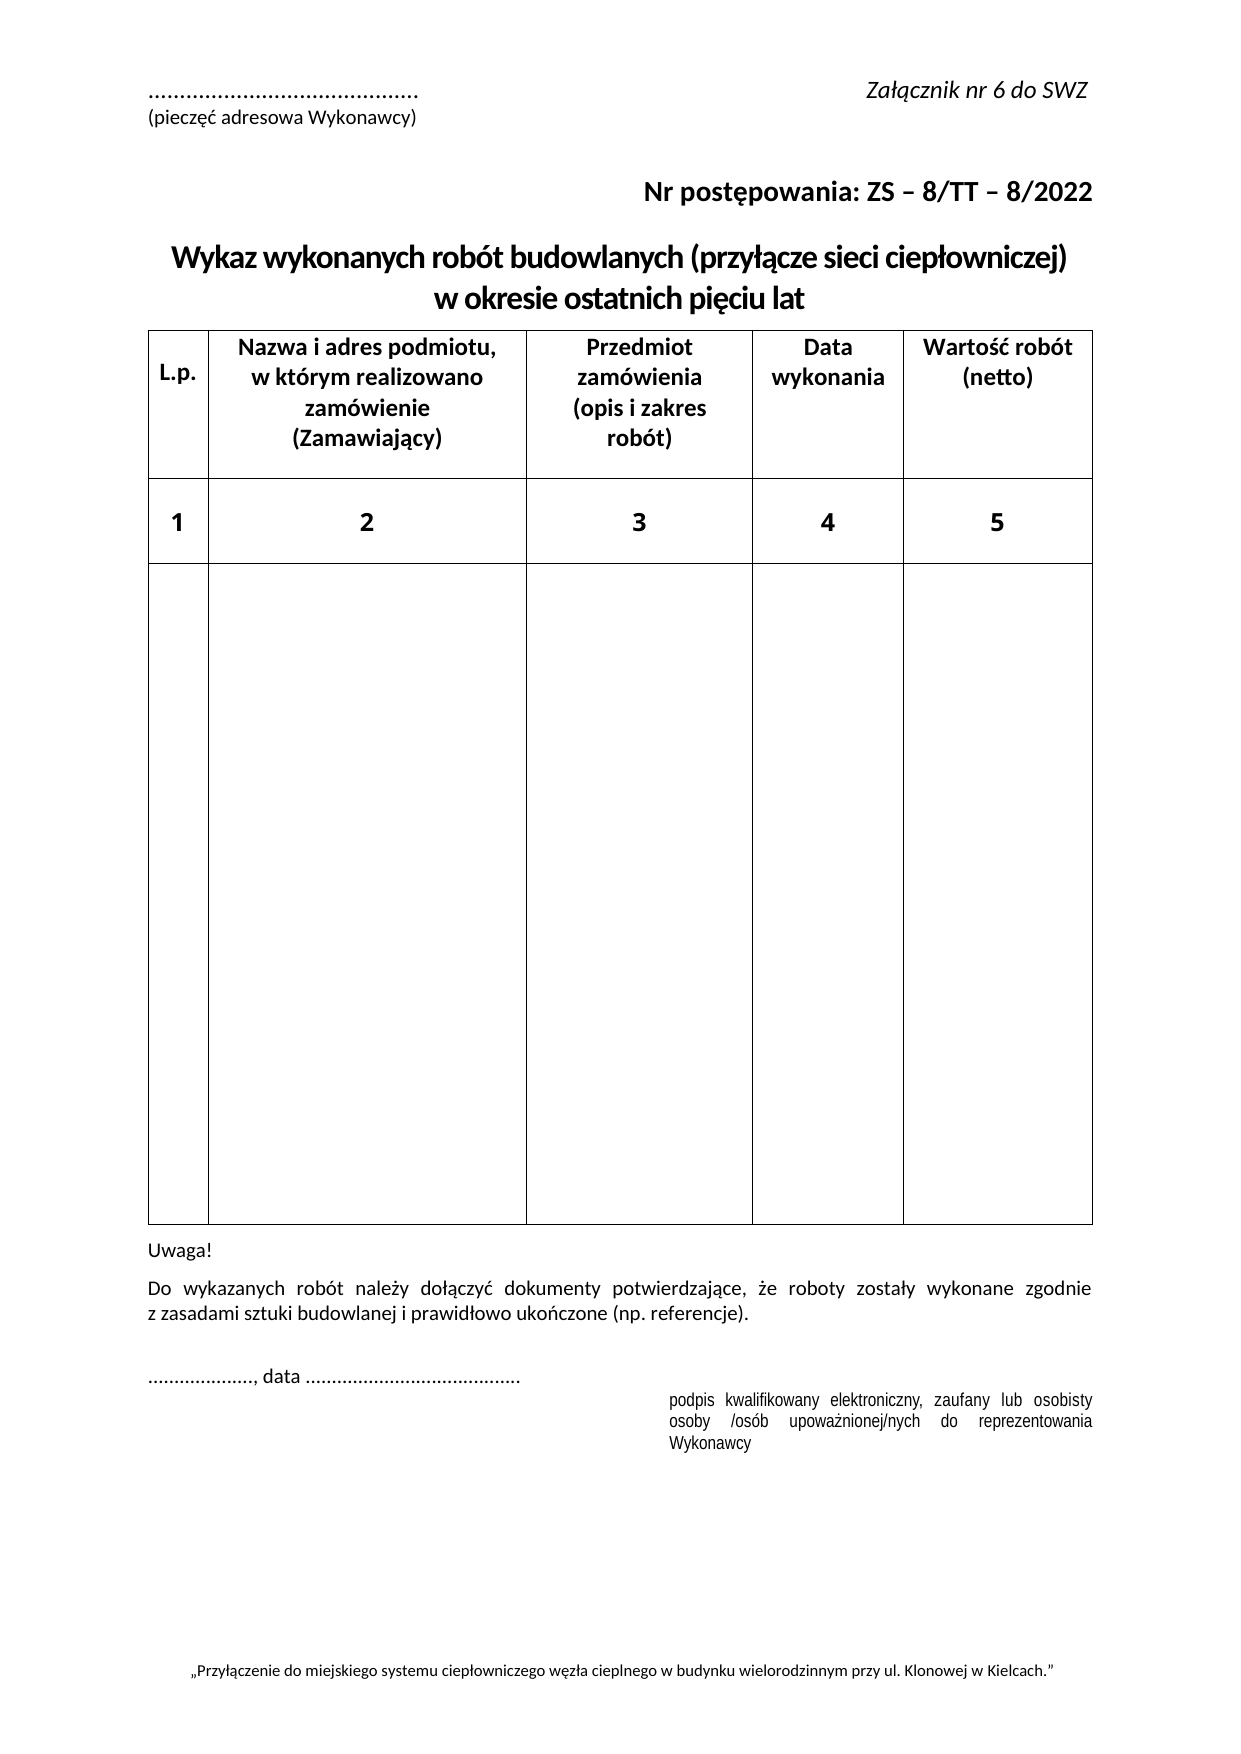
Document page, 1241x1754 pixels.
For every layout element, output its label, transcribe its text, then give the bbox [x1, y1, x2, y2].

table_cell [209, 564, 526, 1223]
text Nr postępowania: ZS – 8/TT – 8/2022 [148, 173, 1093, 208]
table_cell 4 [753, 479, 903, 563]
table_cell 3 [527, 479, 752, 563]
text podpis kwalifikowany elektroniczny, zaufany lub osobisty osoby /osób upoważnionej/nych do reprezentowania Wykonawcy [669, 1389, 1093, 1453]
table_header Wartość robót (netto) [904, 331, 1092, 478]
table_cell 2 [209, 479, 526, 563]
table_header L.p. [149, 331, 208, 478]
table_header Nazwa i adres podmiotu, w którym realizowano zamówienie (Zamawiający) [209, 331, 526, 478]
title w okresie ostatnich pięciu lat [148, 277, 1093, 317]
table_cell 5 [904, 479, 1092, 563]
text Uwaga! [148, 1237, 1093, 1262]
table_cell [904, 564, 1092, 1223]
table_cell 1 [149, 479, 208, 563]
text Do wykazanych robót należy dołączyć dokumenty potwierdzające, że roboty zostały wykonane zgodnie z zasadami sztuki budowlanej i prawidłowo ukończone (np. referencje). [148, 1275, 1093, 1326]
table_header Przedmiot zamówienia (opis i zakres robót) [527, 331, 752, 478]
title Wykaz wykonanych robót budowlanych (przyłącze sieci ciepłowniczej) [148, 236, 1093, 277]
table_cell [527, 564, 752, 1223]
table_cell [149, 564, 208, 1223]
table_header Data wykonania [753, 331, 903, 478]
text ...................., data ......................................... [148, 1363, 1093, 1389]
table_cell [753, 564, 903, 1223]
